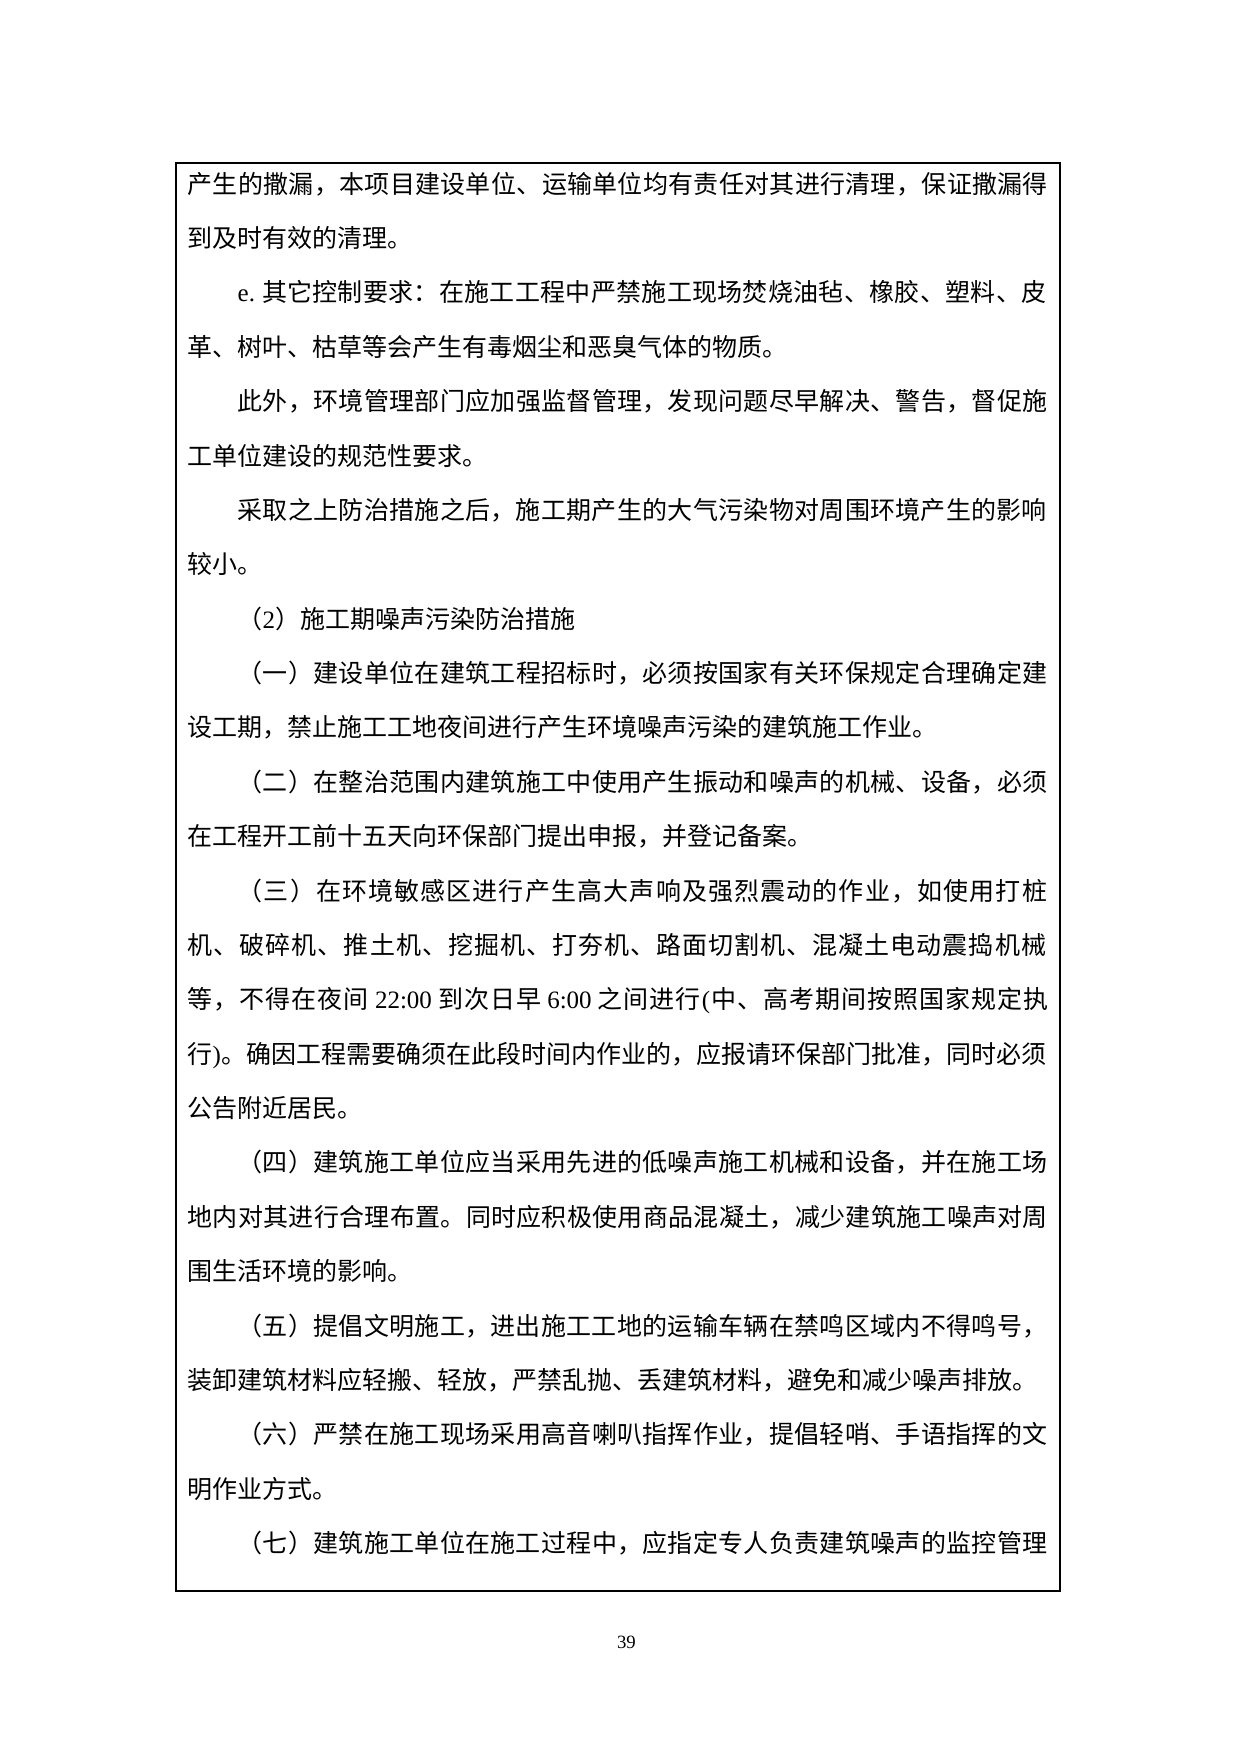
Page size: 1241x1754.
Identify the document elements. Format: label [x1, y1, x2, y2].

table_header [177, 164, 1059, 1590]
